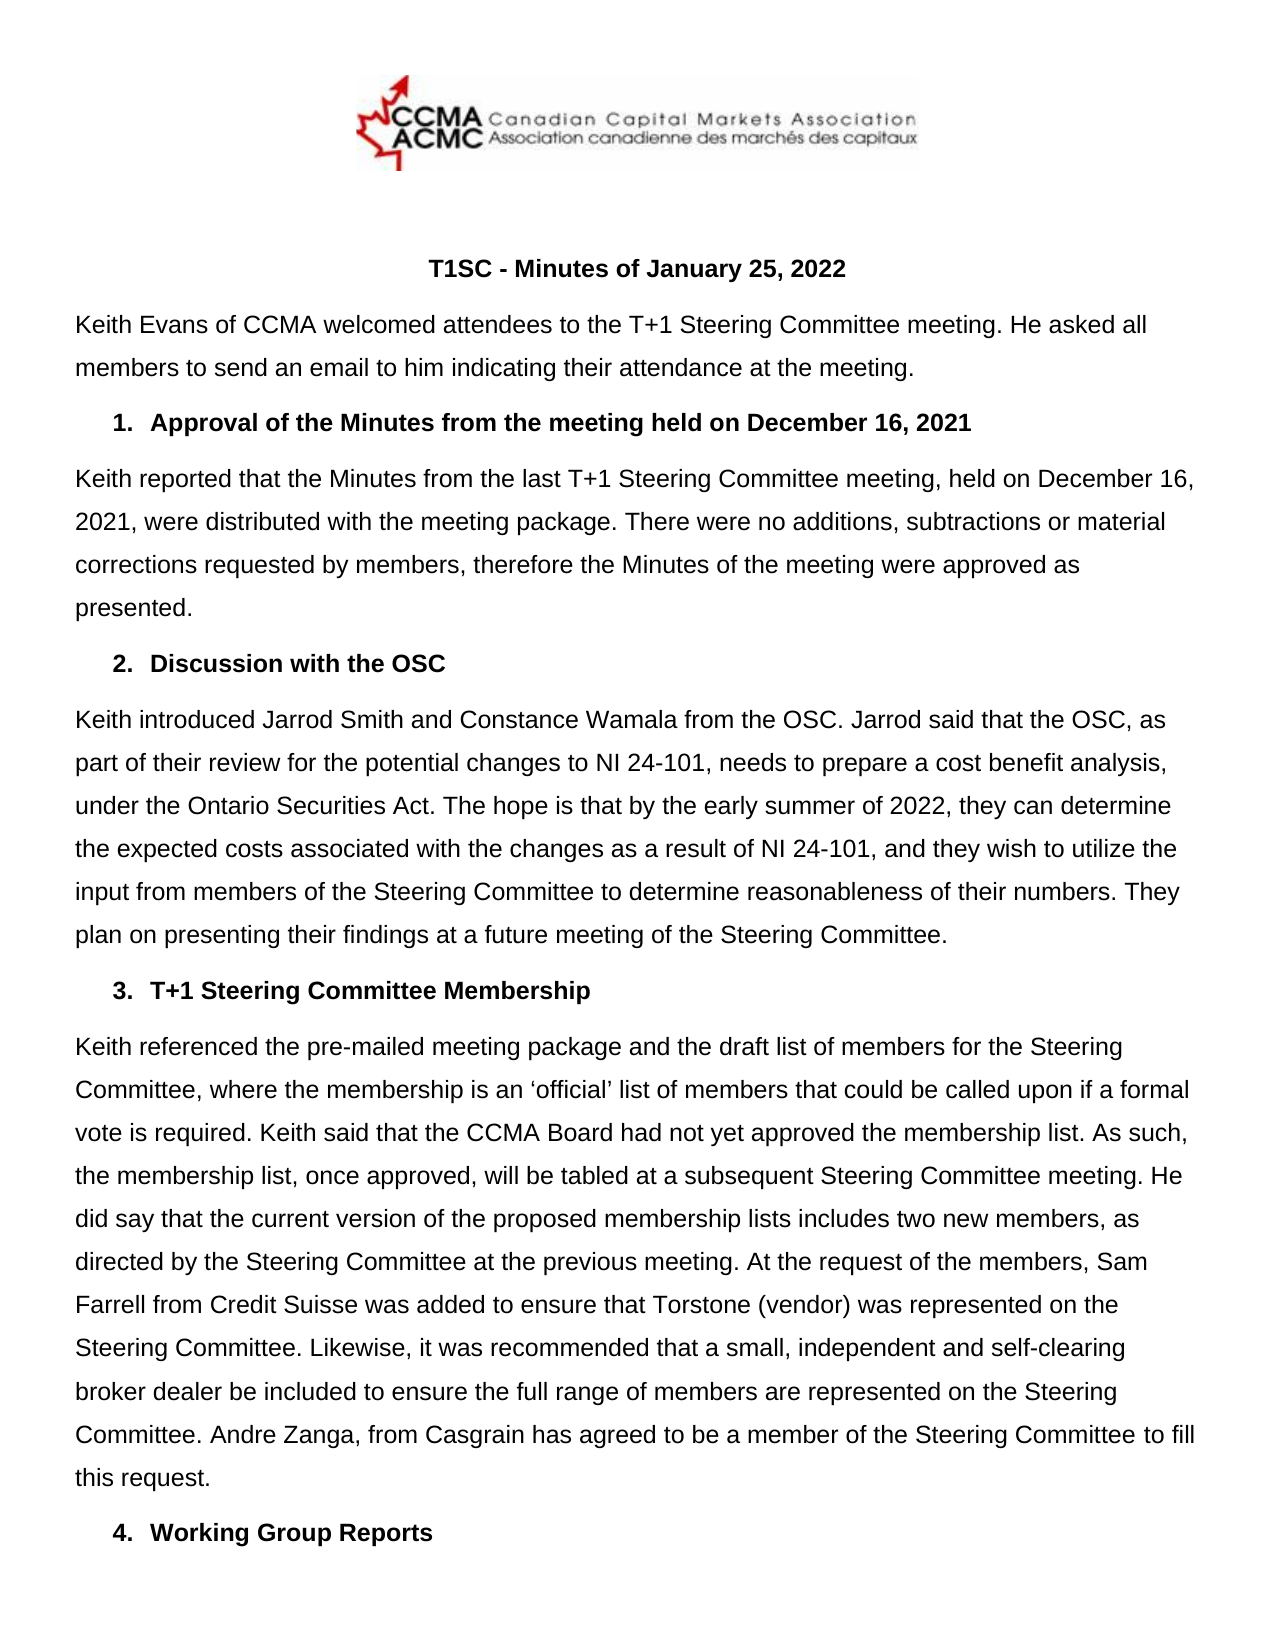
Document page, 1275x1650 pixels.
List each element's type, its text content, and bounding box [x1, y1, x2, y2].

text T1SC - Minutes of January 25, 2022 [75, 254, 1200, 283]
text Keith Evans of CCMA welcomed attendees to the T+1 Steering Committee meeting. He asked all members to send an email to him indicating their attendance at the meeting. [75, 309, 1200, 381]
picture [356, 75, 919, 171]
list Working Group Reports [112, 1518, 1200, 1547]
text Keith introduced Jarrod Smith and Constance Wamala from the OSC. Jarrod said that the OSC, as part of their review for the potential changes to NI 24-101, needs to prepare a cost benefit analysis, under the Ontario Securities Act. The hope is that by the early summer of 2022, they can determine the expected costs associated with the changes as a result of NI 24-101, and they wish to utilize the input from members of the Steering Committee to determine reasonableness of their numbers. They plan on presenting their findings at a future meeting of the Steering Committee. [75, 704, 1200, 949]
text Keith referenced the pre-mailed meeting package and the draft list of members for the Steering Committee, where the membership is an ‘official’ list of members that could be called upon if a formal vote is required. Keith said that the CCMA Board had not yet approved the membership list. As such, the membership list, once approved, will be tabled at a subsequent Steering Committee meeting. He did say that the current version of the proposed membership lists includes two new members, as directed by the Steering Committee at the previous meeting. At the request of the members, Sam Farrell from Credit Suisse was added to ensure that Torstone (vendor) was represented on the Steering Committee. Likewise, it was recommended that a small, independent and self-clearing broker dealer be included to ensure the full range of members are represented on the Steering Committee. Andre Zanga, from Casgrain has agreed to be a member of the Steering Committee to fill this request. [75, 1031, 1200, 1491]
list Approval of the Minutes from the meeting held on December 16, 2021 [112, 408, 1200, 437]
list T+1 Steering Committee Membership [112, 976, 1200, 1004]
list Discussion with the OSC [112, 649, 1200, 678]
text Keith reported that the Minutes from the last T+1 Steering Committee meeting, held on December 16, 2021, were distributed with the meeting package. There were no additions, subtractions or material corrections requested by members, therefore the Minutes of the meeting were approved as presented. [75, 464, 1200, 622]
